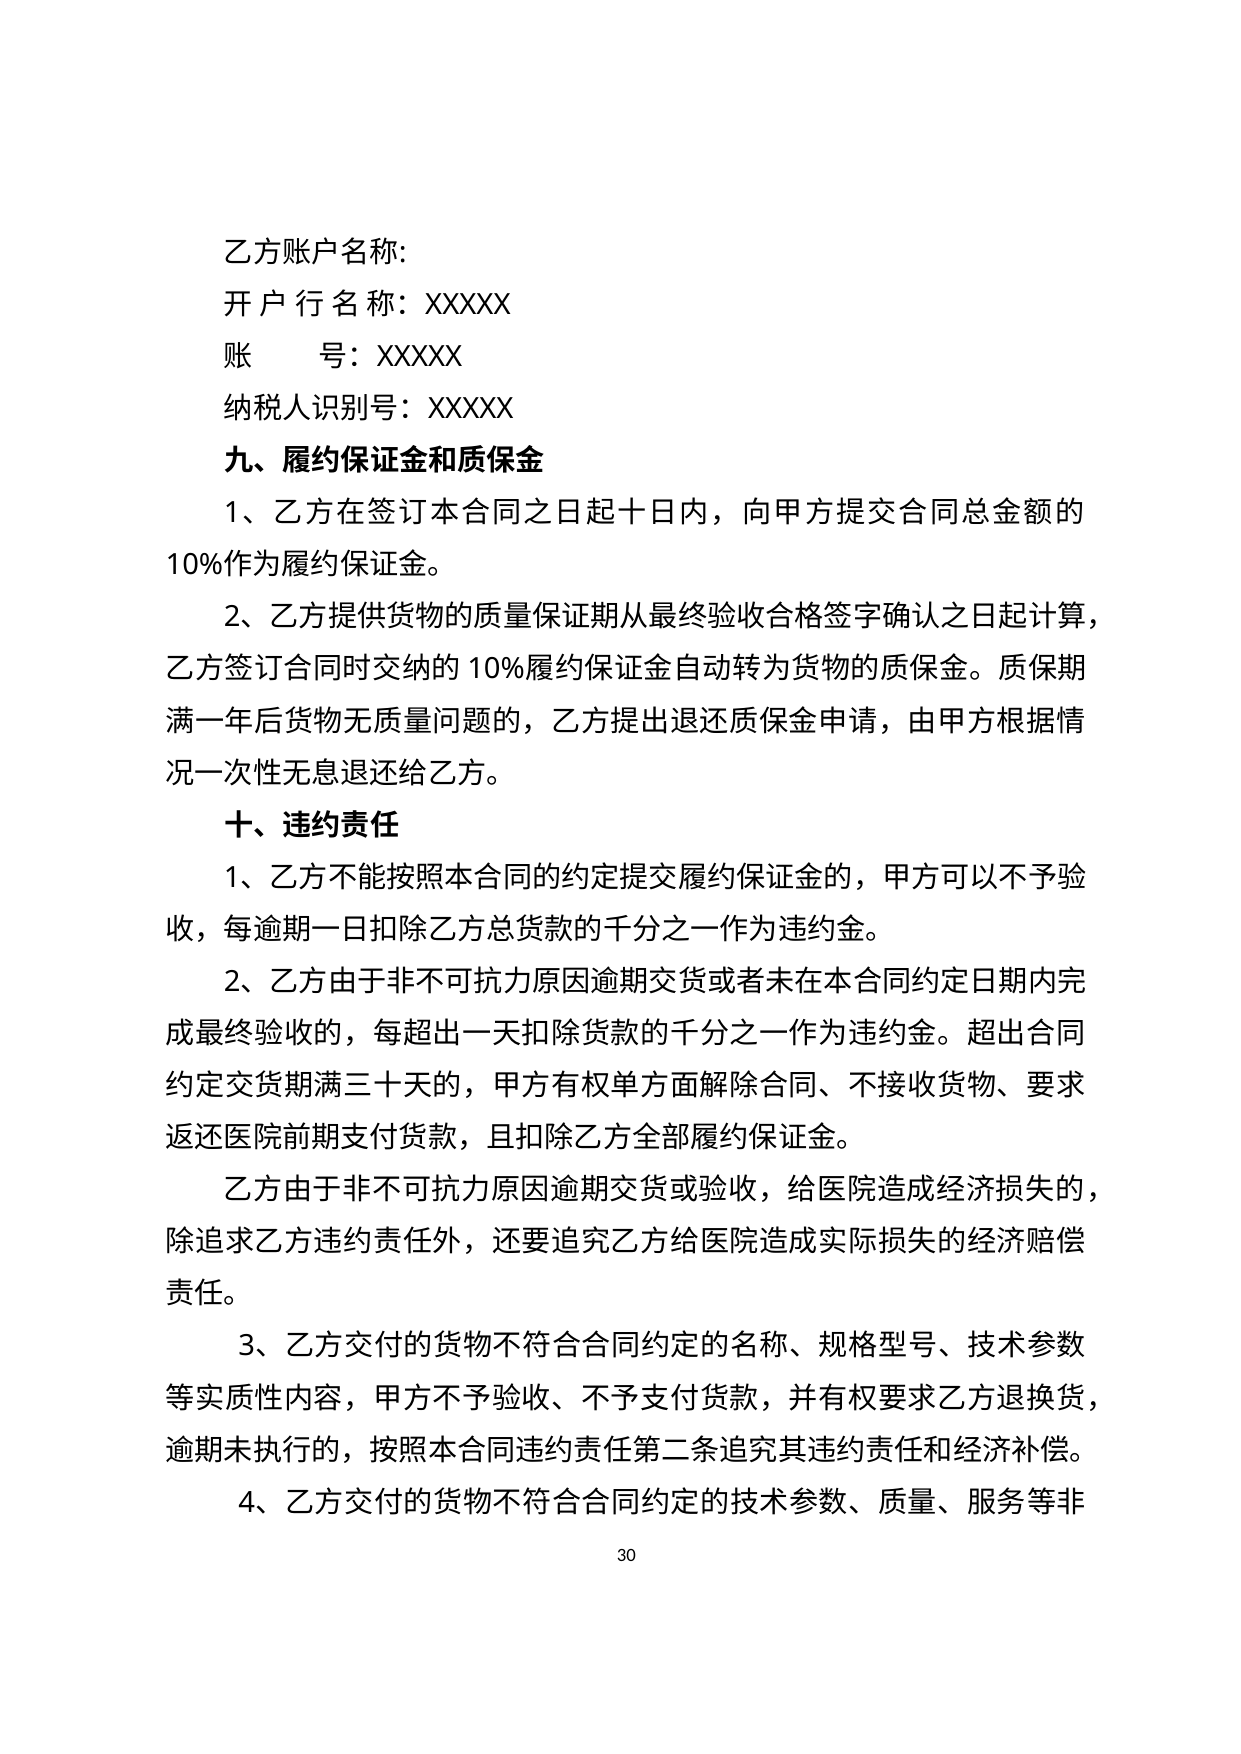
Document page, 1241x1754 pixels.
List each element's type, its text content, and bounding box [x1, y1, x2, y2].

text 纳税人识别号：XXXXX [165, 375, 1087, 427]
text 十、违约责任 [165, 791, 1087, 843]
text 2、乙方由于非不可抗力原因逾期交货或者未在本合同约定日期内完成最终验收的，每超出一天扣除货款的千分之一作为违约金。超出合同约定交货期满三十天的，甲方有权单方面解除合同、不接收货物、要求返还医院前期支付货款，且扣除乙方全部履约保证金。 [165, 948, 1087, 1156]
text 开 户 行 名 称：XXXXX [165, 271, 1087, 323]
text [165, 1468, 1087, 1521]
text 乙方由于非不可抗力原因逾期交货或验收，给医院造成经济损失的，除追求乙方违约责任外，还要追究乙方给医院造成实际损失的经济赔偿责任。 [165, 1156, 1087, 1312]
text 2、乙方提供货物的质量保证期从最终验收合格签字确认之日起计算，乙方签订合同时交纳的10%履约保证金自动转为货物的质保金。质保期满一年后货物无质量问题的，乙方提出退还质保金申请，由甲方根据情况一次性无息退还给乙方。 [165, 583, 1087, 791]
text 3、乙方交付的货物不符合合同约定的名称、规格型号、技术参数等实质性内容，甲方不予验收、不予支付货款，并有权要求乙方退换货，逾期未执行的，按照本合同违约责任第二条追究其违约责任和经济补偿。 [165, 1312, 1087, 1468]
text 1、乙方不能按照本合同的约定提交履约保证金的，甲方可以不予验收，每逾期一日扣除乙方总货款的千分之一作为违约金。 [165, 843, 1087, 948]
text 账 号：XXXXX [165, 323, 1087, 375]
text 乙方账户名称: [165, 218, 1087, 271]
text 1、乙方在签订本合同之日起十日内，向甲方提交合同总金额的10%作为履约保证金。 [165, 479, 1087, 583]
text 九、履约保证金和质保金 [165, 427, 1087, 479]
